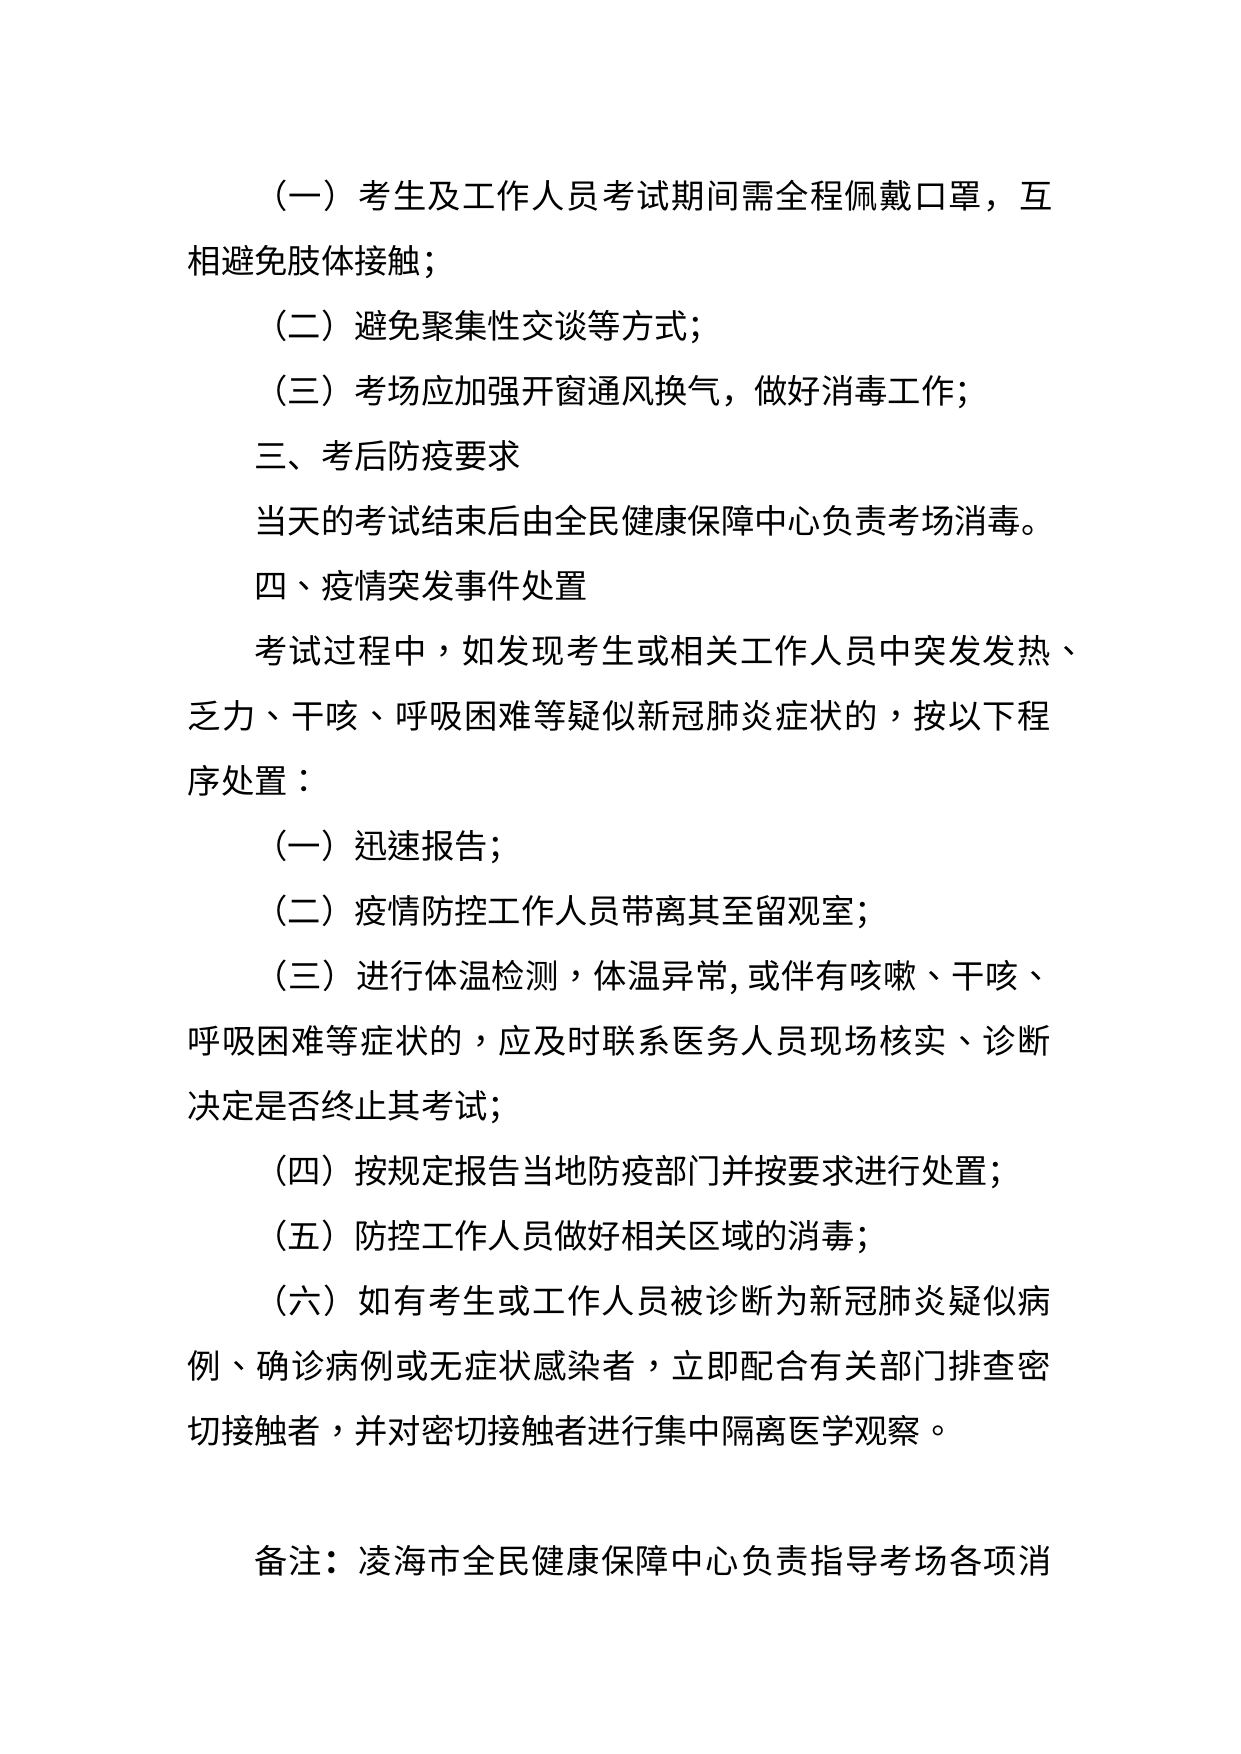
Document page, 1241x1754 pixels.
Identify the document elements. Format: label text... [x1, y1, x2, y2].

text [187, 1527, 1053, 1592]
text （五）防控工作人员做好相关区域的消毒； [187, 1202, 1053, 1267]
text （三）考场应加强开窗通风换气，做好消毒工作； [187, 357, 1053, 422]
text （二）疫情防控工作人员带离其至留观室； [187, 877, 1053, 942]
text （六）如有考生或工作人员被诊断为新冠肺炎疑似病例、确诊病例或无症状感染者，立即配合有关部门排查密切接触者，并对密切接触者进行集中隔离医学观察。 [187, 1267, 1053, 1462]
text 当天的考试结束后由全民健康保障中心负责考场消毒。 [187, 487, 1053, 552]
text （一）考生及工作人员考试期间需全程佩戴口罩，互相避免肢体接触； [187, 162, 1053, 292]
text （四）按规定报告当地防疫部门并按要求进行处置； [187, 1137, 1053, 1202]
text （一）迅速报告； [187, 812, 1053, 877]
text （三）进行体温检测，体温异常, 或伴有咳嗽、干咳、呼吸困难等症状的，应及时联系医务人员现场核实、诊断，决定是否终止其考试； [187, 942, 1053, 1137]
text 四、疫情突发事件处置 [187, 552, 1053, 617]
text 三、考后防疫要求 [187, 422, 1053, 487]
text 考试过程中，如发现考生或相关工作人员中突发发热、乏力、干咳、呼吸困难等疑似新冠肺炎症状的，按以下程序处置： [187, 617, 1053, 812]
text （二）避免聚集性交谈等方式； [187, 292, 1053, 357]
